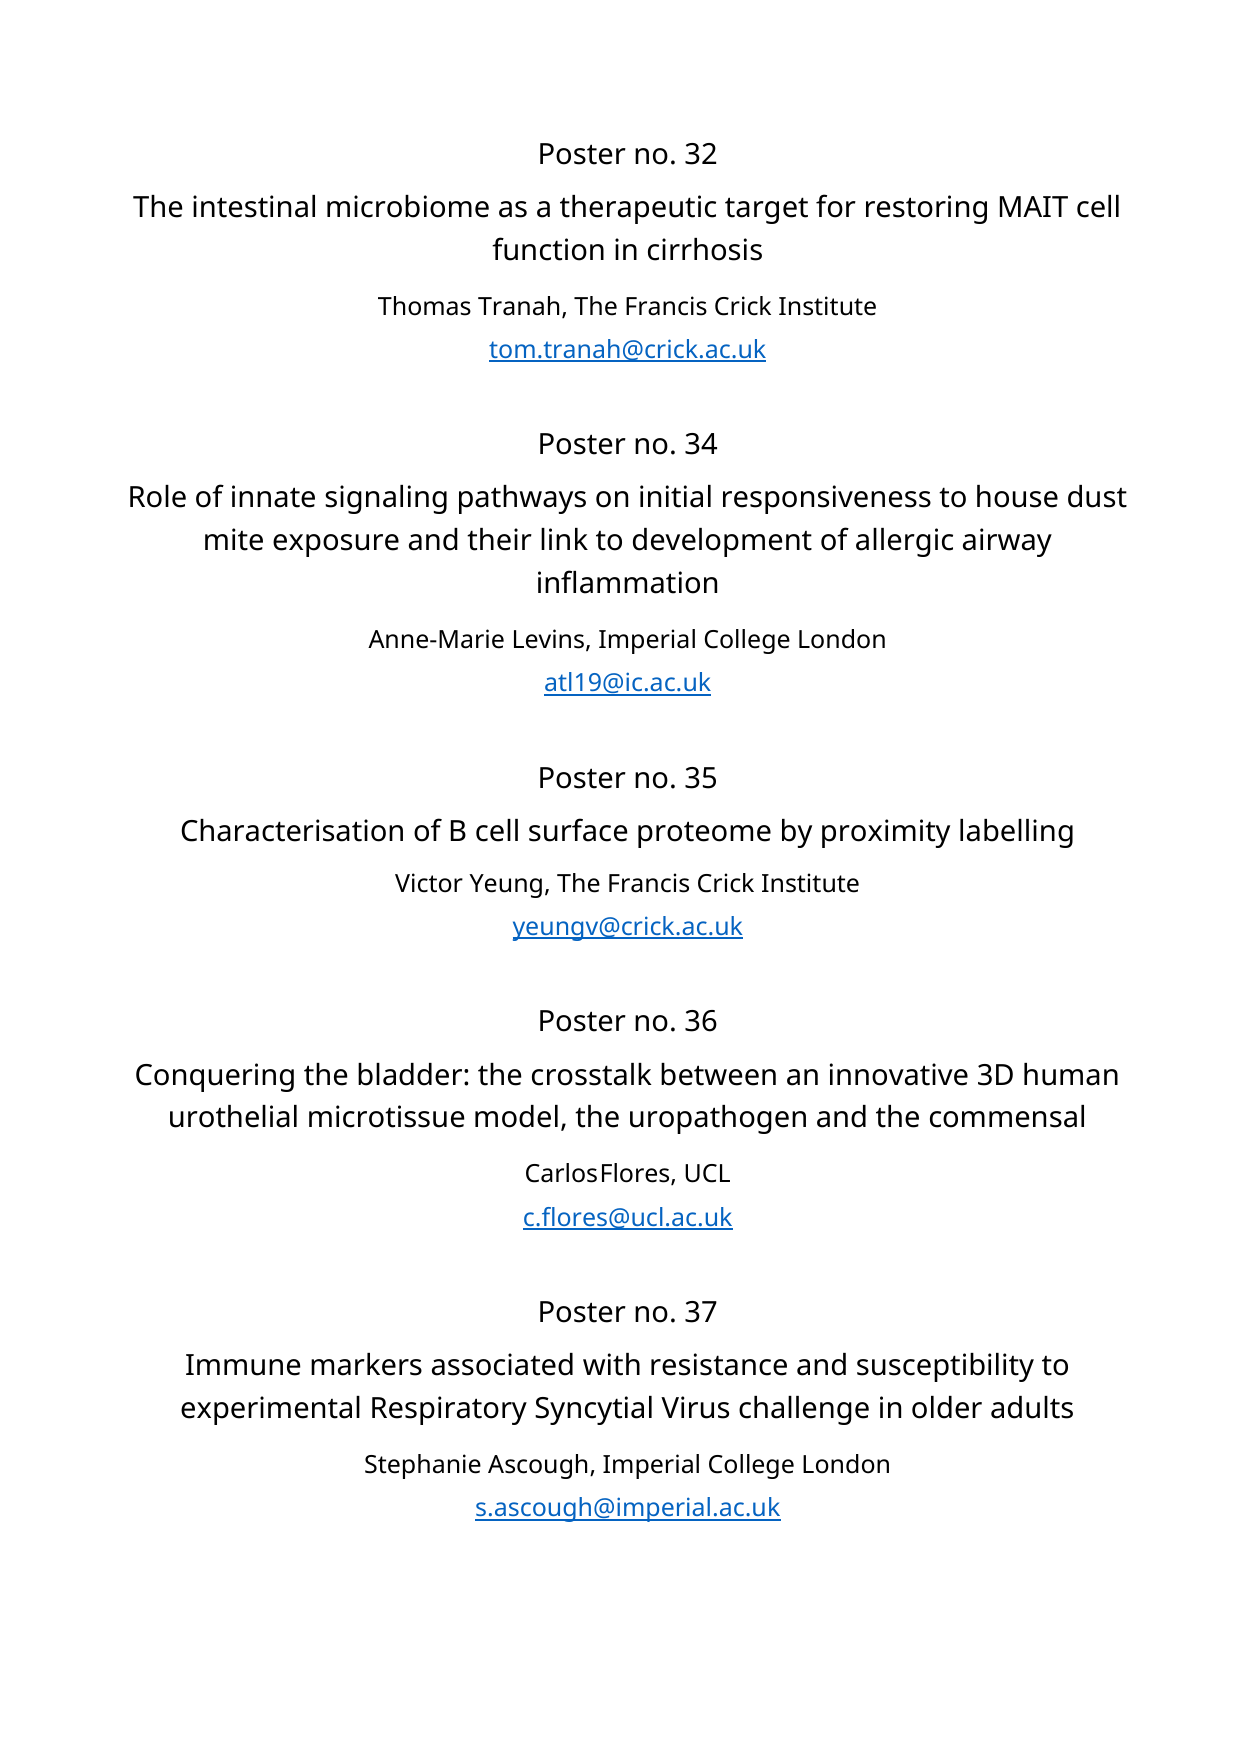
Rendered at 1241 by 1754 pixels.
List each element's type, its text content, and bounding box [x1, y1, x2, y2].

text Poster no. 35 [118, 757, 1137, 797]
text Poster no. 36 [118, 1001, 1137, 1040]
text yeungv@crick.ac.uk [118, 908, 1137, 943]
text Thomas Tranah, The Francis Crick Institute [118, 288, 1137, 322]
text Characterisation of B cell surface proteome by proximity labelling [118, 810, 1137, 850]
text Stephanie Ascough, Imperial College London [118, 1447, 1137, 1481]
text tom.tranah@crick.ac.uk [118, 331, 1137, 366]
text Victor Yeung, The Francis Crick Institute [118, 866, 1137, 899]
text atl19@ic.ac.uk [118, 665, 1137, 699]
text Poster no. 34 [118, 423, 1137, 463]
text Anne-Marie Levins, Imperial College London [118, 622, 1137, 656]
text s.ascough@imperial.ac.uk [118, 1490, 1137, 1524]
text Poster no. 37 [118, 1291, 1137, 1331]
text The intestinal microbiome as a therapeutic target for restoring MAIT cell function in cirrhosis [118, 186, 1137, 269]
text Immune markers associated with resistance and susceptibility to experimental Respiratory Syncytial Virus challenge in older adults [118, 1344, 1137, 1427]
text Carlos Flores, UCL [118, 1156, 1137, 1190]
text c.flores@ucl.ac.uk [118, 1199, 1137, 1233]
text Poster no. 32 [118, 133, 1137, 173]
text Role of innate signaling pathways on initial responsiveness to house dust mite exposure and their link to development of allergic airway inflammation [118, 477, 1137, 602]
text Conquering the bladder: the crosstalk between an innovative 3D human urothelial microtissue model, the uropathogen and the commensal [118, 1054, 1137, 1136]
